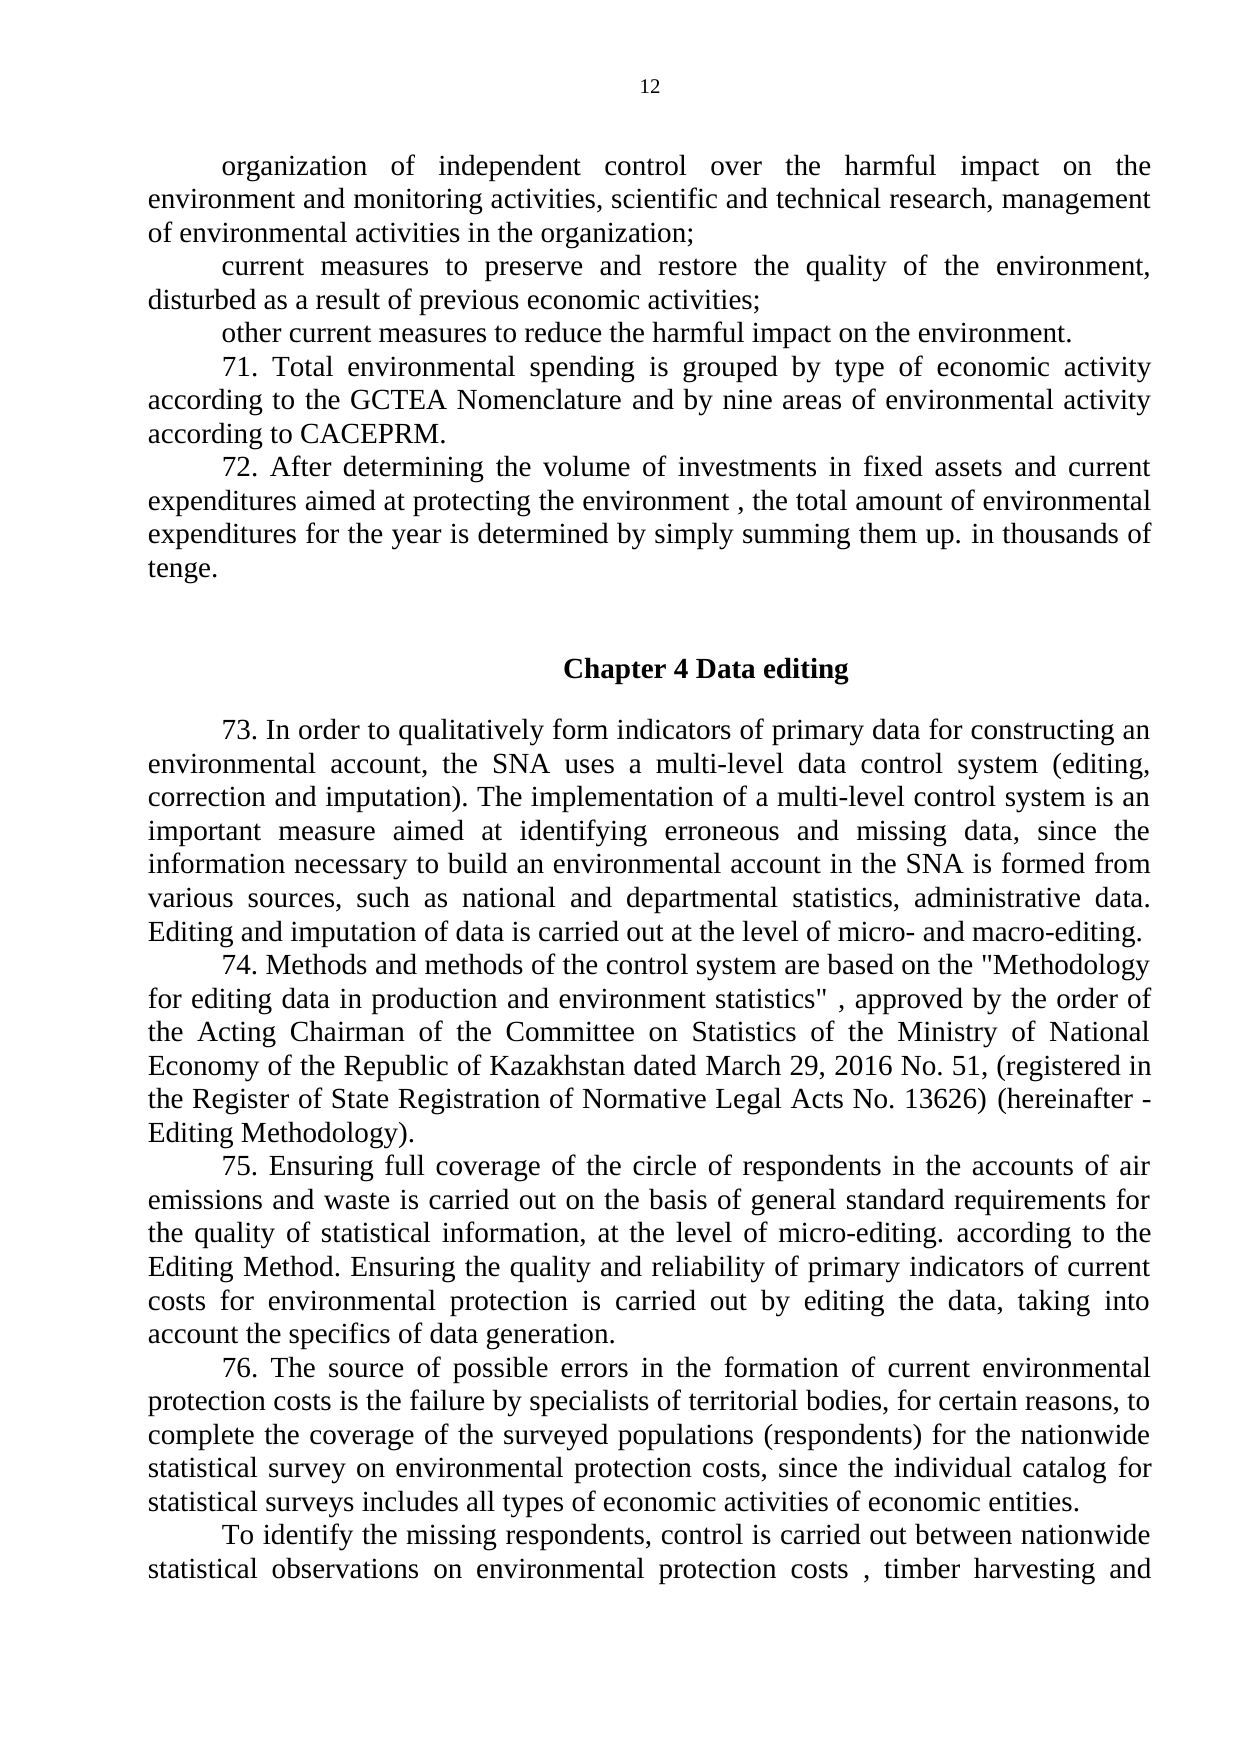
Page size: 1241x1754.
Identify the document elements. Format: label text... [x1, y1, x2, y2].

text organization of independent control over the harmful impact on the environment and monitoring activities, scientific and technical research, management of environmental activities in the organization; [148, 148, 1152, 248]
text current measures to preserve and restore the quality of the environment, disturbed as a result of previous economic activities; [148, 248, 1152, 315]
text 72. After determining the volume of investments in fixed assets and current expenditures aimed at protecting the environment , the total amount of environmental expenditures for the year is determined by simply summing them up. in thousands of tenge. [148, 449, 1152, 584]
text 73. In order to qualitatively form indicators of primary data for constructing an environmental account, the SNA uses a multi-level data control system (editing, correction and imputation). The implementation of a multi-level control system is an important measure aimed at identifying erroneous and missing data, since the information necessary to build an environmental account in the SNA is formed from various sources, such as national and departmental statistics, administrative data. Editing and imputation of data is carried out at the level of micro- and macro-editing. [148, 712, 1152, 947]
text 76. The source of possible errors in the formation of current environmental protection costs is the failure by specialists of territorial bodies, for certain reasons, to complete the coverage of the surveyed populations (respondents) for the nationwide statistical survey on environmental protection costs, since the individual catalog for statistical surveys includes all types of economic activities of economic entities. [148, 1350, 1152, 1517]
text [148, 1517, 1152, 1584]
text other current measures to reduce the harmful impact on the environment. [148, 315, 1152, 349]
text 71. Total environmental spending is grouped by type of economic activity according to the GCTEA Nomenclature and by nine areas of environmental activity according to CACEPRM. [148, 349, 1152, 449]
text 75. Ensuring full coverage of the circle of respondents in the accounts of air emissions and waste is carried out on the basis of general standard requirements for the quality of statistical information, at the level of micro-editing. according to the Editing Method. Ensuring the quality and reliability of primary indicators of current costs for environmental protection is carried out by editing the data, taking into account the specifics of data generation. [148, 1148, 1152, 1350]
list Chapter 4 Data editing [260, 651, 1152, 684]
text 74. Methods and methods of the control system are based on the "Methodology for editing data in production and environment statistics" , approved by the order of the Acting Chairman of the Committee on Statistics of the Ministry of National Economy of the Republic of Kazakhstan dated March 29, 2016 No. 51, (registered in the Register of State Registration of Normative Legal Acts No. 13626) (hereinafter - Editing Methodology). [148, 947, 1152, 1148]
